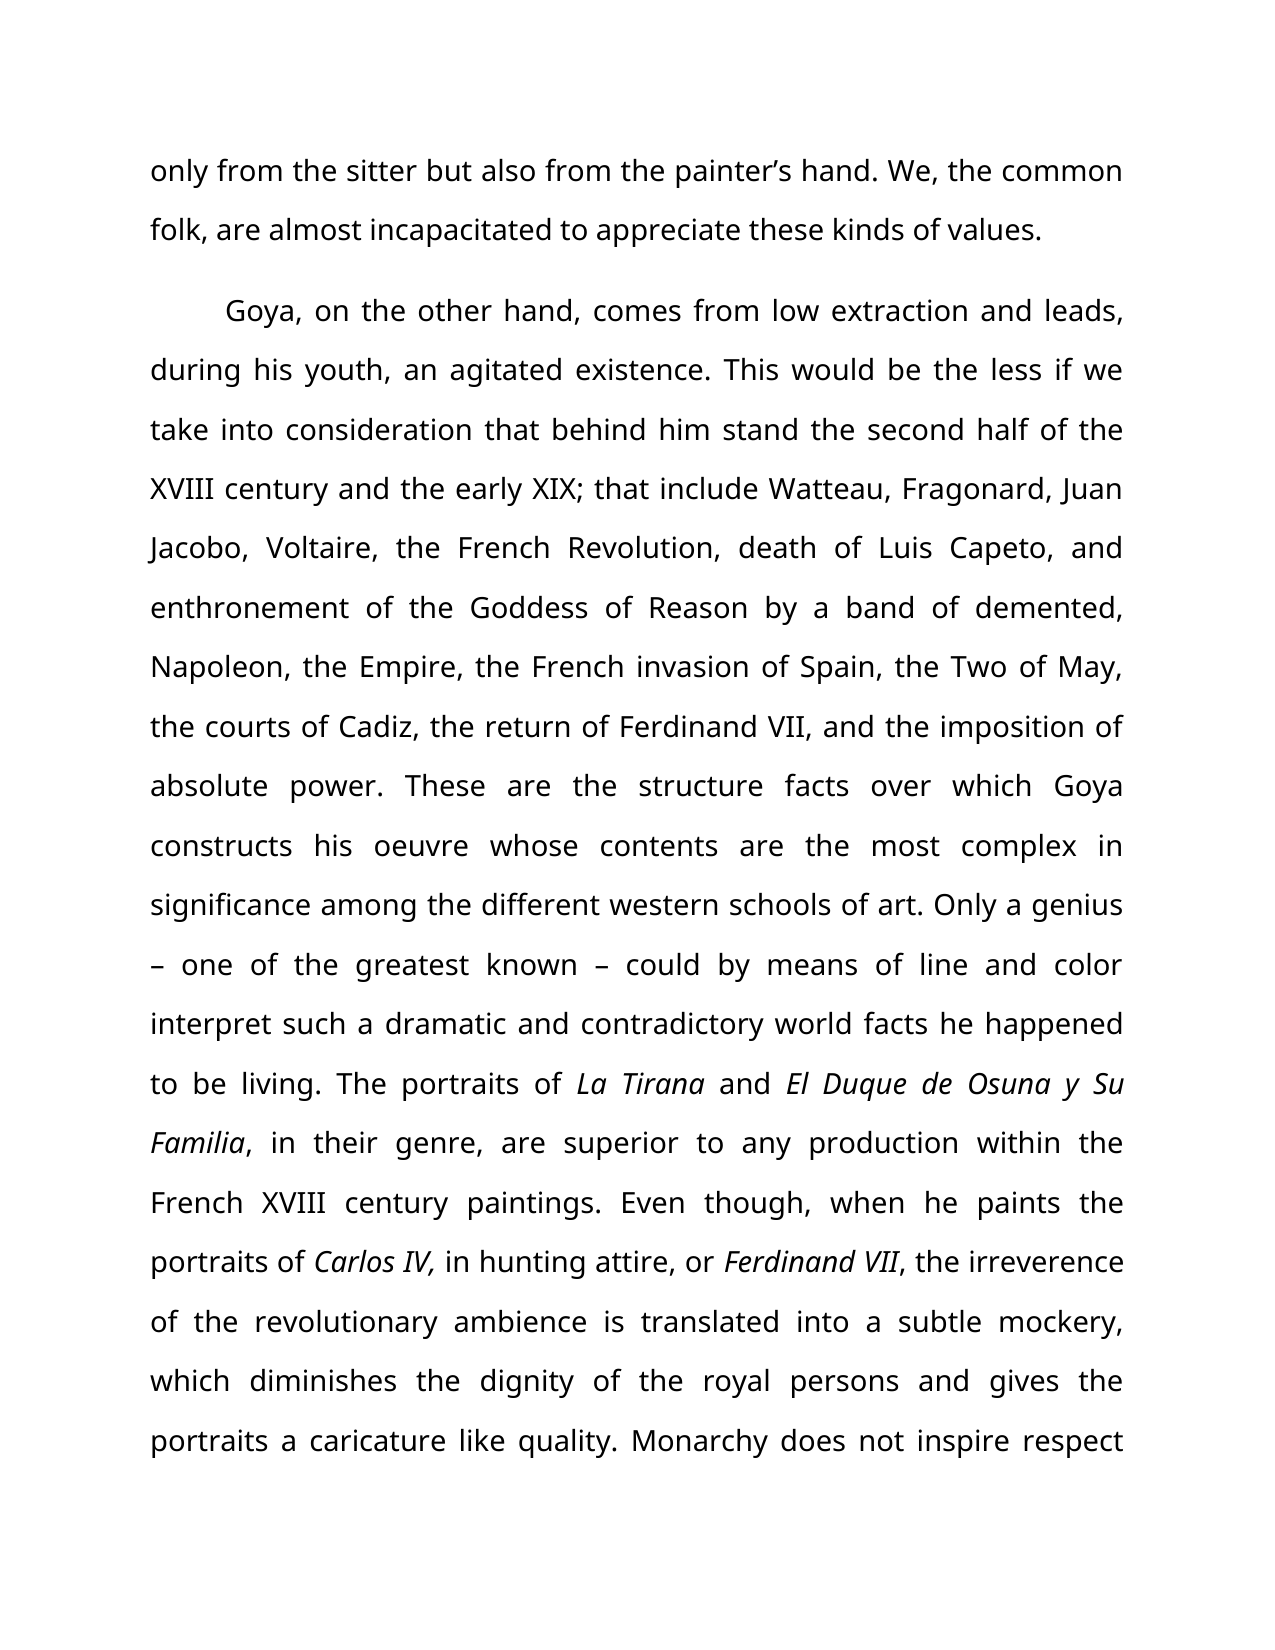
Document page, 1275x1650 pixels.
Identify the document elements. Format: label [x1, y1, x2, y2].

text [150, 150, 1125, 249]
text [150, 290, 1125, 1459]
